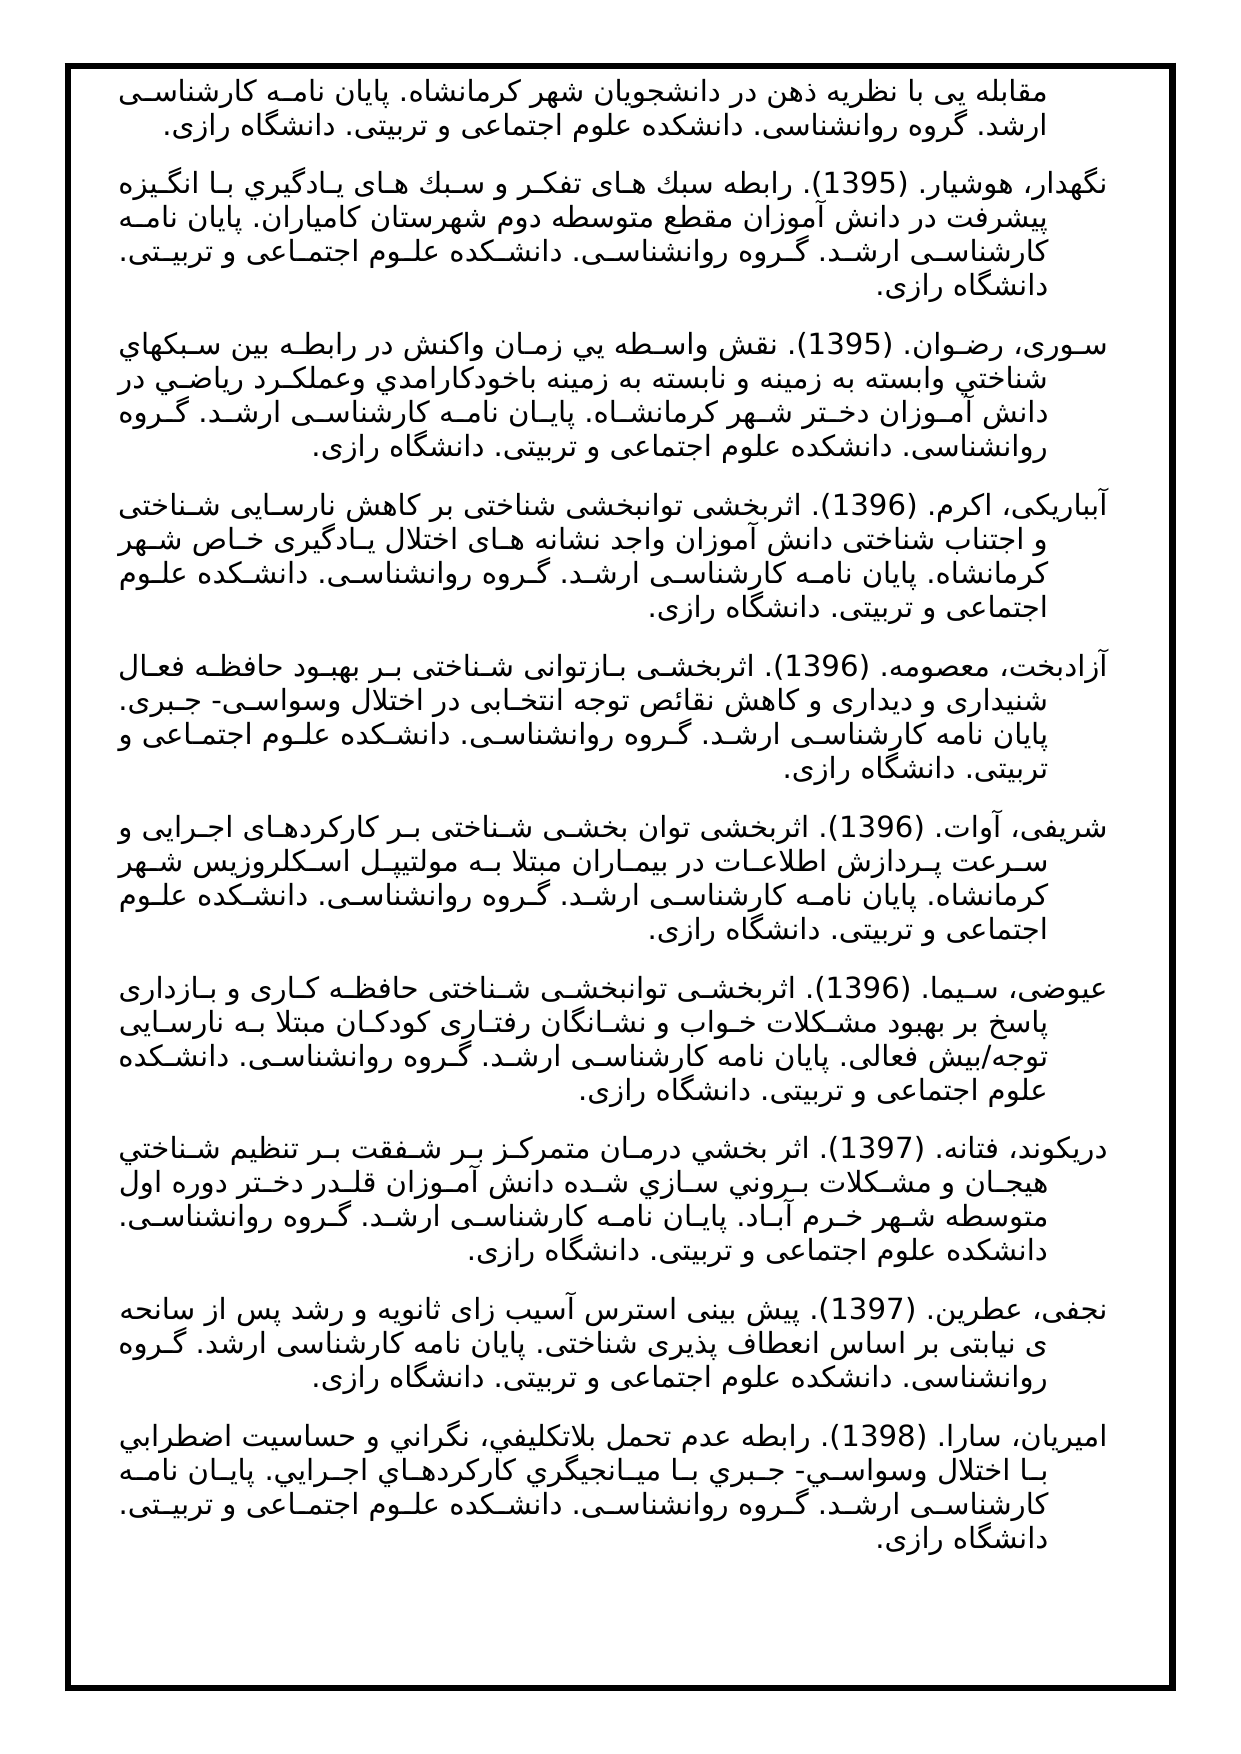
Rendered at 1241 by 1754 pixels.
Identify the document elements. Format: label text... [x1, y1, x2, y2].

text آبباریکی، اکرم. (1396). اثربخشی توانبخشی شناختی بر کاهش نارسایی شناختی و اجتناب شناختی دانش آموزان واجد نشانه های اختلال یادگیری خاص شهر کرمانشاه. پایان نامه کارشناسی ارشد. گروه روانشناسی. دانشکده علوم اجتماعی و تربیتی. دانشگاه رازی. [118, 488, 1107, 624]
text نجفی، عطرین. (1397). پیش بینی استرس آسیب زای ثانویه و رشد پس از سانحه ی نیابتی بر اساس انعطاف پذیری شناختی. پایان نامه کارشناسی ارشد. گروه روانشناسی. دانشکده علوم اجتماعی و تربیتی. دانشگاه رازی. [118, 1293, 1107, 1394]
text نگهدار، هوشیار. (1395). رابطه سبك های تفكر و سبك های يادگيري با انگيزه پيشرفت در دانش آموزان مقطع متوسطه دوم شهرستان كامياران. پایان نامه کارشناسی ارشد. گروه روانشناسی. دانشکده علوم اجتماعی و تربیتی. دانشگاه رازی. [118, 167, 1107, 303]
text شریفی، آوات. (1396). اثربخشی توان بخشی شناختی بر کارکردهای اجرایی و سرعت پردازش اطلاعات در بیماران مبتلا به مولتیپل اسکلروزیس شهر کرمانشاه. پایان نامه کارشناسی ارشد. گروه روانشناسی. دانشکده علوم اجتماعی و تربیتی. دانشگاه رازی. [118, 810, 1107, 946]
text آزادبخت، معصومه. (1396). اثربخشی بازتوانی شناختی بر بهبود حافظه فعال شنیداری و دیداری و کاهش نقائص توجه انتخابی در اختلال وسواسی- جبری. پایان نامه کارشناسی ارشد. گروه روانشناسی. دانشکده علوم اجتماعی و تربیتی. دانشگاه رازی. [118, 649, 1107, 785]
text سوری، رضوان. (1395). نقش واسطه يي زمان واكنش در رابطه بين سبكهاي شناختي وابسته به زمينه و نابسته به زمينه باخودكارامدي وعملكرد رياضي در دانش آموزان دختر شهر كرمانشاه. پایان نامه کارشناسی ارشد. گروه روانشناسی. دانشکده علوم اجتماعی و تربیتی. دانشگاه رازی. [118, 328, 1107, 463]
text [118, 74, 1107, 142]
text امیریان، سارا. (1398). رابطه عدم تحمل بلاتكلیفي، نگراني و حساسیت اضطرابي با اختلال وسواسي- جبري با میانجیگري كاركردهاي اجرایي. پایان نامه کارشناسی ارشد. گروه روانشناسی. دانشکده علوم اجتماعی و تربیتی. دانشگاه رازی. [118, 1419, 1107, 1555]
text دریکوند، فتانه. (1397). اثر بخشي درمان متمركز بر شفقت بر تنظیم شناختي هیجان و مشكلات بروني سازي شده دانش آموزان قلدر دختر دوره اول متوسطه شهر خرم آباد. پایان نامه کارشناسی ارشد. گروه روانشناسی. دانشکده علوم اجتماعی و تربیتی. دانشگاه رازی. [118, 1132, 1107, 1268]
text عیوضی، سیما. (1396). اثربخشی توانبخشی شناختی حافظه کاری و بازداری پاسخ بر بهبود مشکلات خواب و نشانگان رفتاری کودکان مبتلا به نارسایی توجه/بیش فعالی. پایان نامه کارشناسی ارشد. گروه روانشناسی. دانشکده علوم اجتماعی و تربیتی. دانشگاه رازی. [118, 971, 1107, 1107]
